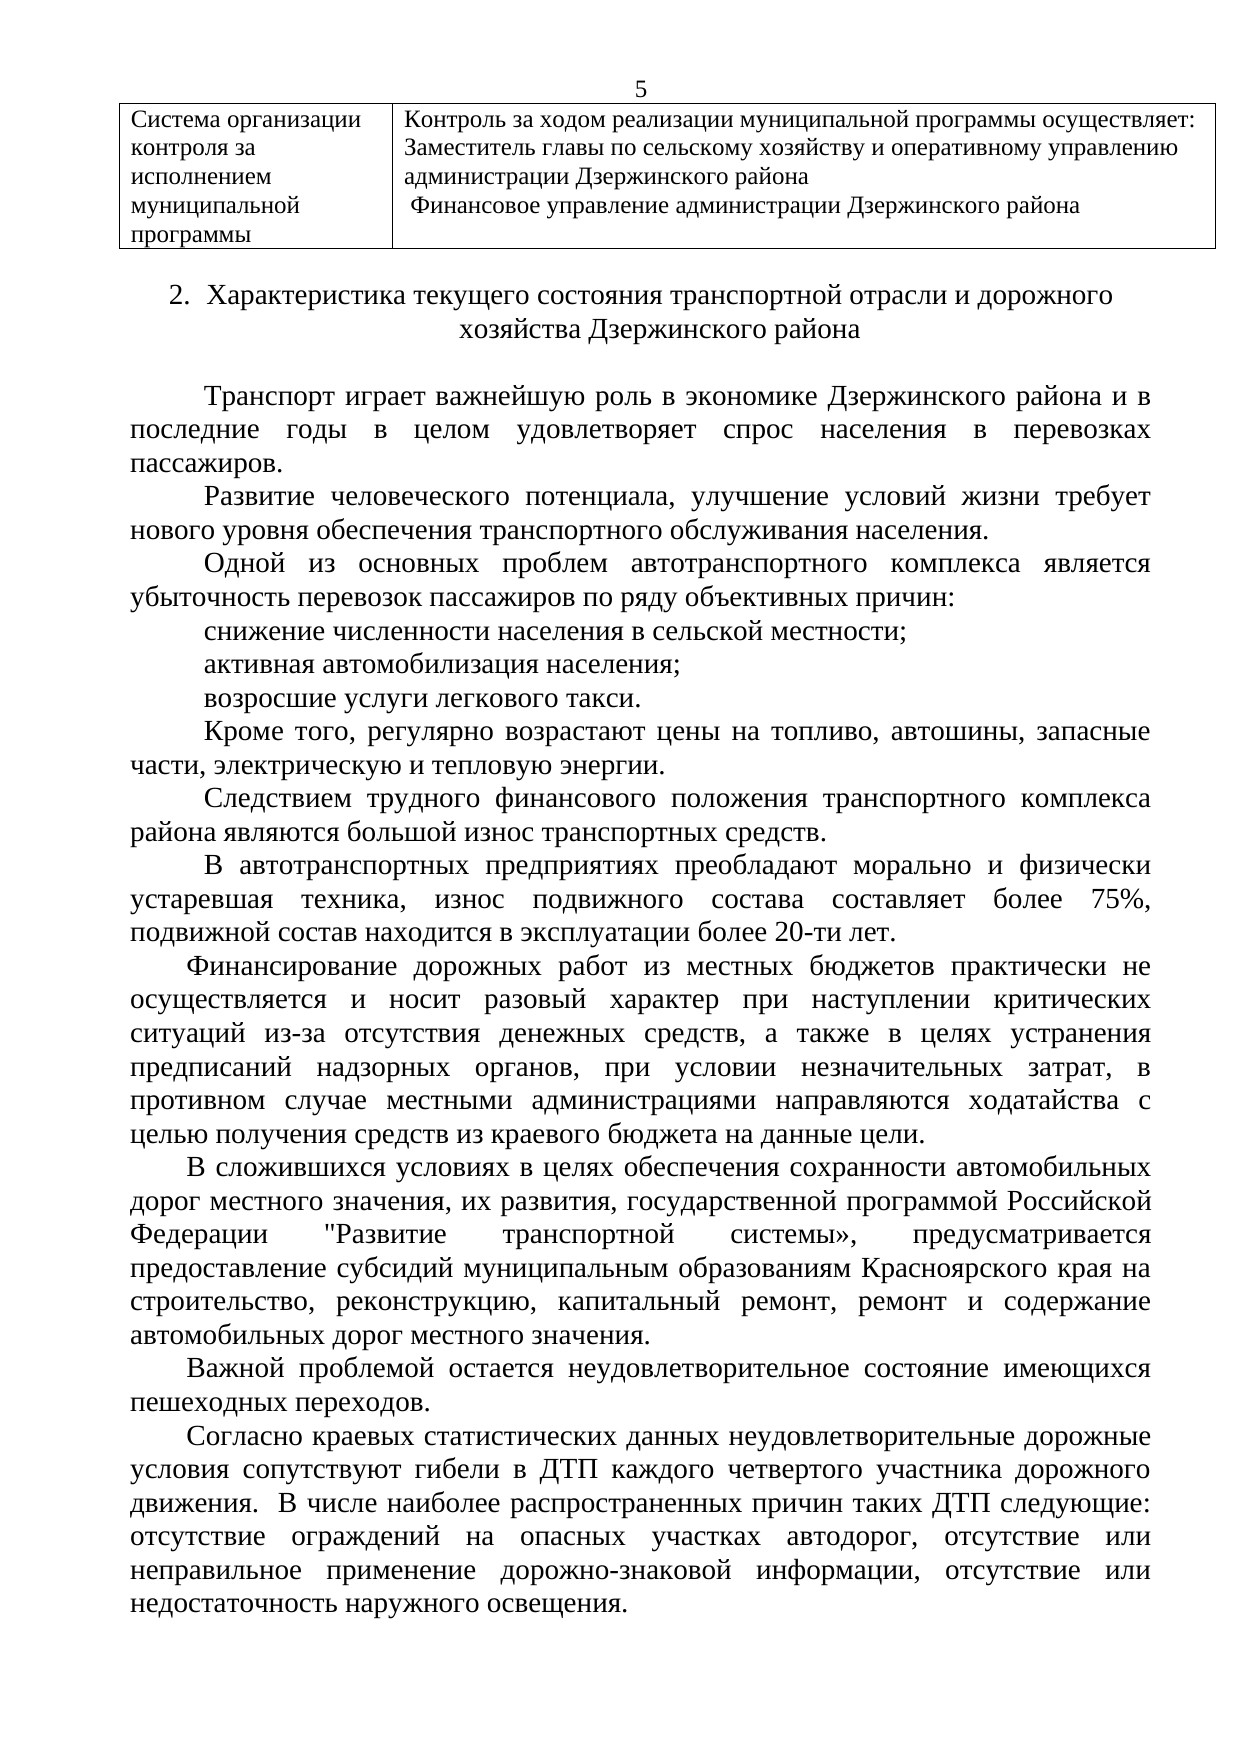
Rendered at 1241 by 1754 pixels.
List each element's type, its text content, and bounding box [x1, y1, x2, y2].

text Развитие человеческого потенциала, улучшение условий жизни требует нового уровня обеспечения транспортного обслуживания населения. [130, 478, 1152, 546]
text Одной из основных проблем автотранспортного комплекса является убыточность перевозок пассажиров по ряду объективных причин: [130, 546, 1152, 613]
text Кроме того, регулярно возрастают цены на топливо, автошины, запасные части, электрическую и тепловую энергии. [130, 713, 1152, 780]
text Следствием трудного финансового положения транспортного комплекса района являются большой износ транспортных средств. [130, 780, 1152, 847]
list Характеристика текущего состояния транспортной отрасли и дорожного хозяйства Дзержинского района [130, 277, 1152, 344]
text Важной проблемой остается неудовлетворительное состояние имеющихся пешеходных переходов. [130, 1351, 1152, 1418]
table_cell Система организации контроля за исполнением муниципальной программы [120, 104, 392, 247]
table_cell Контроль за ходом реализации муниципальной программы осуществляет: Заместитель главы по сельскому хозяйству и оперативному управлению администрации Дзержинского района Финансовое управление администрации Дзержинского района [393, 104, 1215, 247]
text снижение численности населения в сельской местности; [130, 613, 1152, 646]
text возросшие услуги легкового такси. [130, 680, 1152, 713]
text Финансирование дорожных работ из местных бюджетов практически не осуществляется и носит разовый характер при наступлении критических ситуаций из-за отсутствия денежных средств, а также в целях устранения предписаний надзорных органов, при условии незначительных затрат, в противном случае местными администрациями направляются ходатайства с целью получения средств из краевого бюджета на данные цели. [130, 948, 1152, 1149]
text В автотранспортных предприятиях преобладают морально и физически устаревшая техника, износ подвижного состава составляет более 75%, подвижной состав находится в эксплуатации более 20-ти лет. [130, 847, 1152, 948]
text В сложившихся условиях в целях обеспечения сохранности автомобильных дорог местного значения, их развития, государственной программой Российской Федерации "Развитие транспортной системы», предусматривается предоставление субсидий муниципальным образованиям Красноярского края на строительство, реконструкцию, капитальный ремонт, ремонт и содержание автомобильных дорог местного значения. [130, 1149, 1152, 1351]
text Согласно краевых статистических данных неудовлетворительные дорожные условия сопутствуют гибели в ДТП каждого четвертого участника дорожного движения. В числе наиболее распространенных причин таких ДТП следующие: отсутствие ограждений на опасных участках автодорог, отсутствие или неправильное применение дорожно-знаковой информации, отсутствие или недостаточность наружного освещения. [130, 1418, 1152, 1619]
text активная автомобилизация населения; [130, 646, 1152, 680]
text Транспорт играет важнейшую роль в экономике Дзержинского района и в последние годы в целом удовлетворяет спрос населения в перевозках пассажиров. [130, 378, 1152, 478]
